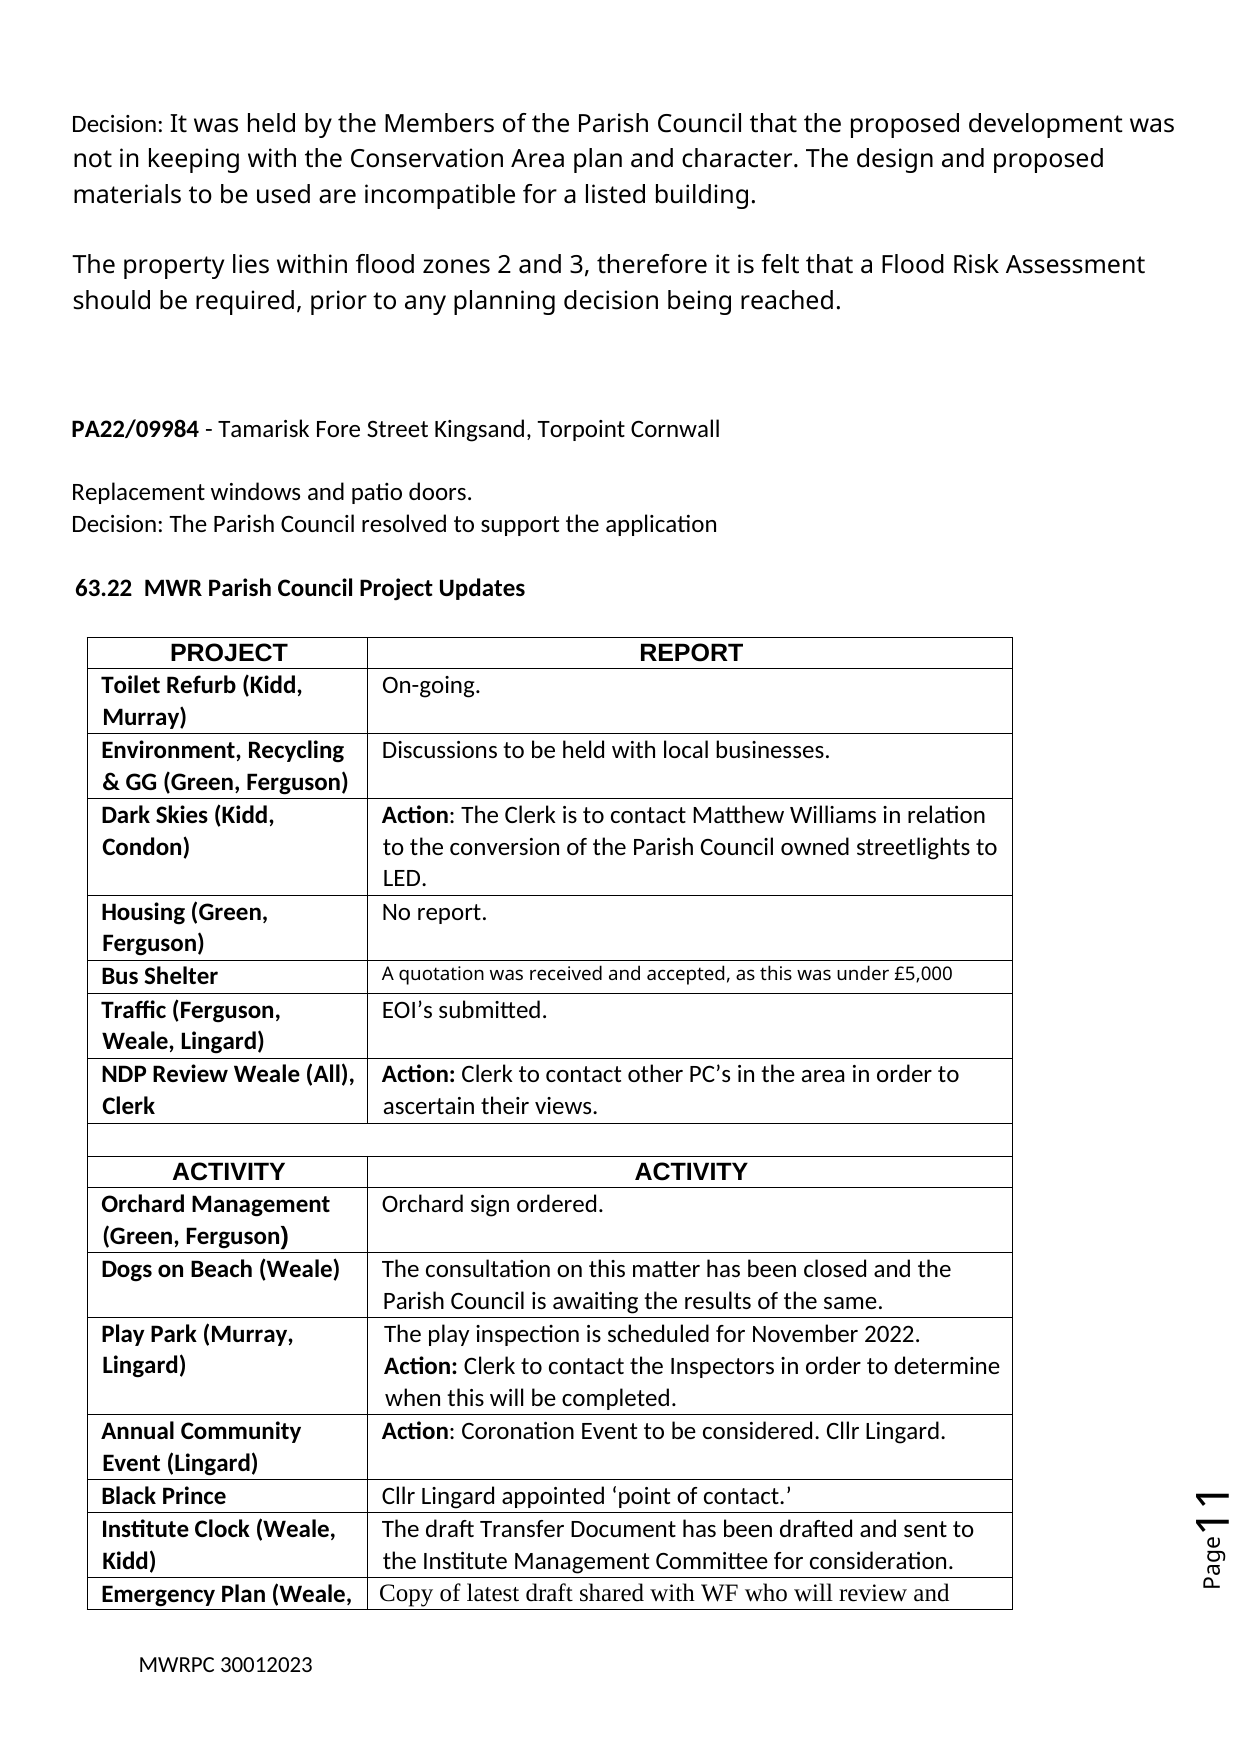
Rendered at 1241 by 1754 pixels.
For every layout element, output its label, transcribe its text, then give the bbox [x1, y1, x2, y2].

table_cell Action: Clerk to contact other PC’s in the area in order to ascertain their views. [368, 1059, 1012, 1122]
table_cell A quotation was received and accepted, as this was under £5,000 [368, 961, 1012, 993]
table_cell Dogs on Beach (Weale) [88, 1253, 367, 1317]
table_cell Toilet Refurb (Kidd, Murray) [88, 669, 367, 733]
table_cell Bus Shelter [88, 961, 367, 993]
table_cell The draft Transfer Document has been drafted and sent to the Institute Management Committee for consideration. [368, 1513, 1012, 1577]
list PA22/09984 - Tamarisk Fore Street Kingsand, Torpoint Cornwall [71, 413, 1181, 443]
text 63.22 MWR Parish Council Project Updates [75, 572, 1181, 603]
table_cell Action: The Clerk is to contact Matthew Williams in relation to the conversion of the Parish Council owned streetlights to LED. [368, 799, 1012, 894]
table_cell [88, 1124, 1012, 1156]
table_cell Annual Community Event (Lingard) [88, 1415, 367, 1479]
table_cell Institute Clock (Weale, Kidd) [88, 1513, 367, 1577]
table_cell Traffic (Ferguson, Weale, Lingard) [88, 994, 367, 1058]
list Replacement windows and patio doors. [71, 476, 1181, 507]
table_cell Action: Coronation Event to be considered. Cllr Lingard. [368, 1415, 1012, 1479]
table_cell Housing (Green, Ferguson) [88, 896, 367, 959]
list Decision: The Parish Council resolved to support the application [71, 508, 1181, 538]
table_cell Orchard sign ordered. [368, 1188, 1012, 1252]
table_cell Discussions to be held with local businesses. [368, 734, 1012, 798]
table_cell Orchard Management (Green, Ferguson) [88, 1188, 367, 1252]
table_cell Environment, Recycling & GG (Green, Ferguson) [88, 734, 367, 798]
list Decision: It was held by the Members of the Parish Council that the proposed development was not in keeping with the Conservation Area plan and character. The design and proposed materials to be used are incompatible for a listed building. The property lies within flood zones 2 and 3, therefore it is felt that a Flood Risk Assessment should be required, prior to any planning decision being reached. [71, 106, 1181, 317]
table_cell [368, 1578, 1012, 1609]
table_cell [88, 1578, 367, 1609]
table_cell ACTIVITY [88, 1157, 367, 1187]
table_cell ACTIVITY [368, 1157, 1012, 1187]
table_cell Black Prince [88, 1480, 367, 1512]
table_cell EOI’s submitted. [368, 994, 1012, 1058]
table_header REPORT [368, 638, 1012, 668]
table_cell On-going. [368, 669, 1012, 733]
table_cell NDP Review Weale (All), Clerk [88, 1059, 367, 1122]
table_cell Cllr Lingard appointed ‘point of contact.’ [368, 1480, 1012, 1512]
table_header PROJECT [88, 638, 367, 668]
table_cell Dark Skies (Kidd, Condon) [88, 799, 367, 894]
table_cell Play Park (Murray, Lingard) [88, 1318, 367, 1414]
table_cell No report. [368, 896, 1012, 959]
table_cell The play inspection is scheduled for November 2022. Action: Clerk to contact the Inspectors in order to determine when this will be completed. [368, 1318, 1012, 1414]
table_cell The consultation on this matter has been closed and the Parish Council is awaiting the results of the same. [368, 1253, 1012, 1317]
